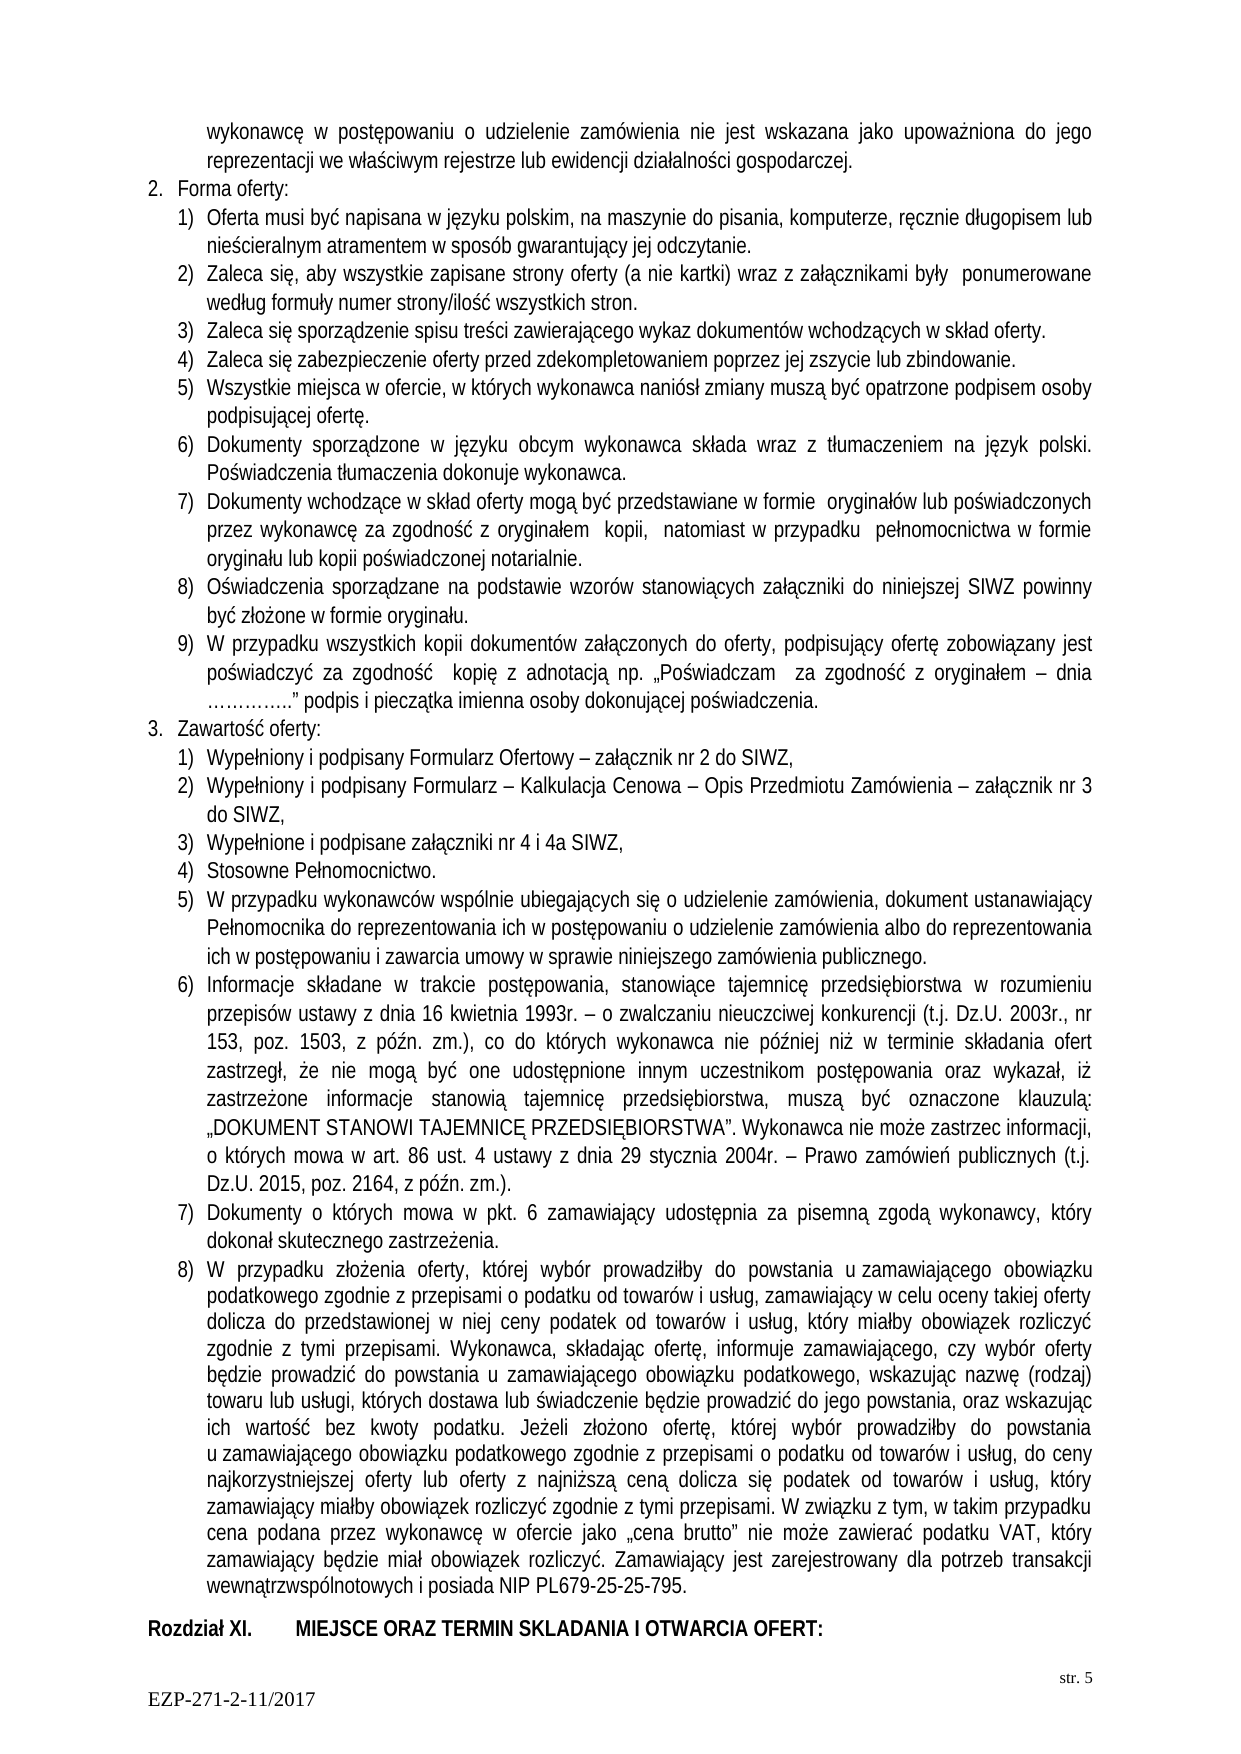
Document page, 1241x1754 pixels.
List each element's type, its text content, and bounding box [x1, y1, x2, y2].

list Oświadczenia sporządzane na podstawie wzorów stanowiących załączniki do niniejszej SIWZ powinny być złożone w formie oryginału. [177, 573, 1093, 628]
list W przypadku złożenia oferty, której wybór prowadziłby do powstania u zamawiającego obowiązku podatkowego zgodnie z przepisami o podatku od towarów i usług, zamawiający w celu oceny takiej oferty dolicza do przedstawionej w niej ceny podatek od towarów i usług, który miałby obowiązek rozliczyć zgodnie z tymi przepisami. Wykonawca, składając ofertę, informuje zamawiającego, czy wybór oferty będzie prowadzić do powstania u zamawiającego obowiązku podatkowego, wskazując nazwę (rodzaj) towaru lub usługi, których dostawa lub świadczenie będzie prowadzić do jego powstania, oraz wskazując ich wartość bez kwoty podatku. Jeżeli złożono ofertę, której wybór prowadziłby do powstania u zamawiającego obowiązku podatkowego zgodnie z przepisami o podatku od towarów i usług, do ceny najkorzystniejszej oferty lub oferty z najniższą ceną dolicza się podatek od towarów i usług, który zamawiający miałby obowiązek rozliczyć zgodnie z tymi przepisami. W związku z tym, w takim przypadku cena podana przez wykonawcę w ofercie jako „cena brutto” nie może zawierać podatku VAT, który zamawiający będzie miał obowiązek rozliczyć. Zamawiający jest zarejestrowany dla potrzeb transakcji wewnątrzwspólnotowych i posiada NIP PL679-25-25-795. [177, 1256, 1093, 1598]
list Dokumenty wchodzące w skład oferty mogą być przedstawiane w formie oryginałów lub poświadczonych przez wykonawcę za zgodność z oryginałem kopii, natomiast w przypadku pełnomocnictwa w formie oryginału lub kopii poświadczonej notarialnie. [177, 488, 1093, 571]
list W przypadku wszystkich kopii dokumentów załączonych do oferty, podpisujący ofertę zobowiązany jest poświadczyć za zgodność kopię z adnotacją np. „Poświadczam za zgodność z oryginałem – dnia …………..” podpis i pieczątka imienna osoby dokonującej poświadczenia. [177, 630, 1093, 713]
list W przypadku wykonawców wspólnie ubiegających się o udzielenie zamówienia, dokument ustanawiający Pełnomocnika do reprezentowania ich w postępowaniu o udzielenie zamówienia albo do reprezentowania ich w postępowaniu i zawarcia umowy w sprawie niniejszego zamówienia publicznego. [177, 886, 1093, 969]
list Dokumenty o których mowa w pkt. 6 zamawiający udostępnia za pisemną zgodą wykonawcy, który dokonał skutecznego zastrzeżenia. [177, 1199, 1093, 1253]
list Informacje składane w trakcie postępowania, stanowiące tajemnicę przedsiębiorstwa w rozumieniu przepisów ustawy z dnia 16 kwietnia 1993r. – o zwalczaniu nieuczciwej konkurencji (t.j. Dz.U. 2003r., nr 153, poz. 1503, z późn. zm.), co do których wykonawca nie później niż w terminie składania ofert zastrzegł, że nie mogą być one udostępnione innym uczestnikom postępowania oraz wykazał, iż zastrzeżone informacje stanowią tajemnicę przedsiębiorstwa, muszą być oznaczone klauzulą: „DOKUMENT STANOWI TAJEMNICĘ PRZEDSIĘBIORSTWA”. Wykonawca nie może zastrzec informacji, o których mowa w art. 86 ust. 4 ustawy z dnia 29 stycznia 2004r. – Prawo zamówień publicznych (t.j. Dz.U. 2015, poz. 2164, z późn. zm.). [177, 971, 1093, 1197]
list Wszystkie miejsca w ofercie, w których wykonawca naniósł zmiany muszą być opatrzone podpisem osoby podpisującej ofertę. [177, 374, 1093, 429]
list Oferta musi być napisana w języku polskim, na maszynie do pisania, komputerze, ręcznie długopisem lub nieścieralnym atramentem w sposób gwarantujący jej odczytanie. [177, 203, 1093, 258]
list Dokumenty sporządzone w języku obcym wykonawca składa wraz z tłumaczeniem na język polski. Poświadczenia tłumaczenia dokonuje wykonawca. [177, 431, 1093, 486]
list Zaleca się sporządzenie spisu treści zawierającego wykaz dokumentów wchodzących w skład oferty. [177, 317, 1093, 343]
list Forma oferty: [148, 175, 1093, 201]
list Wypełniony i podpisany Formularz Ofertowy – załącznik nr 2 do SIWZ, [177, 744, 1093, 770]
list Wypełniony i podpisany Formularz – Kalkulacja Cenowa – Opis Przedmiotu Zamówienia – załącznik nr 3 do SIWZ, [177, 772, 1093, 827]
list Zaleca się, aby wszystkie zapisane strony oferty (a nie kartki) wraz z załącznikami były ponumerowane według formuły numer strony/ilość wszystkich stron. [177, 260, 1093, 315]
list MIEJSCE ORAZ TERMIN SKLADANIA I OTWARCIA OFERT: [148, 1615, 1093, 1641]
list Stosowne Pełnomocnictwo. [177, 857, 1093, 884]
list Wypełnione i podpisane załączniki nr 4 i 4a SIWZ, [177, 829, 1093, 855]
list Zaleca się zabezpieczenie oferty przed zdekompletowaniem poprzez jej zszycie lub zbindowanie. [177, 346, 1093, 372]
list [177, 118, 1093, 173]
list Zawartość oferty: [148, 715, 1093, 742]
